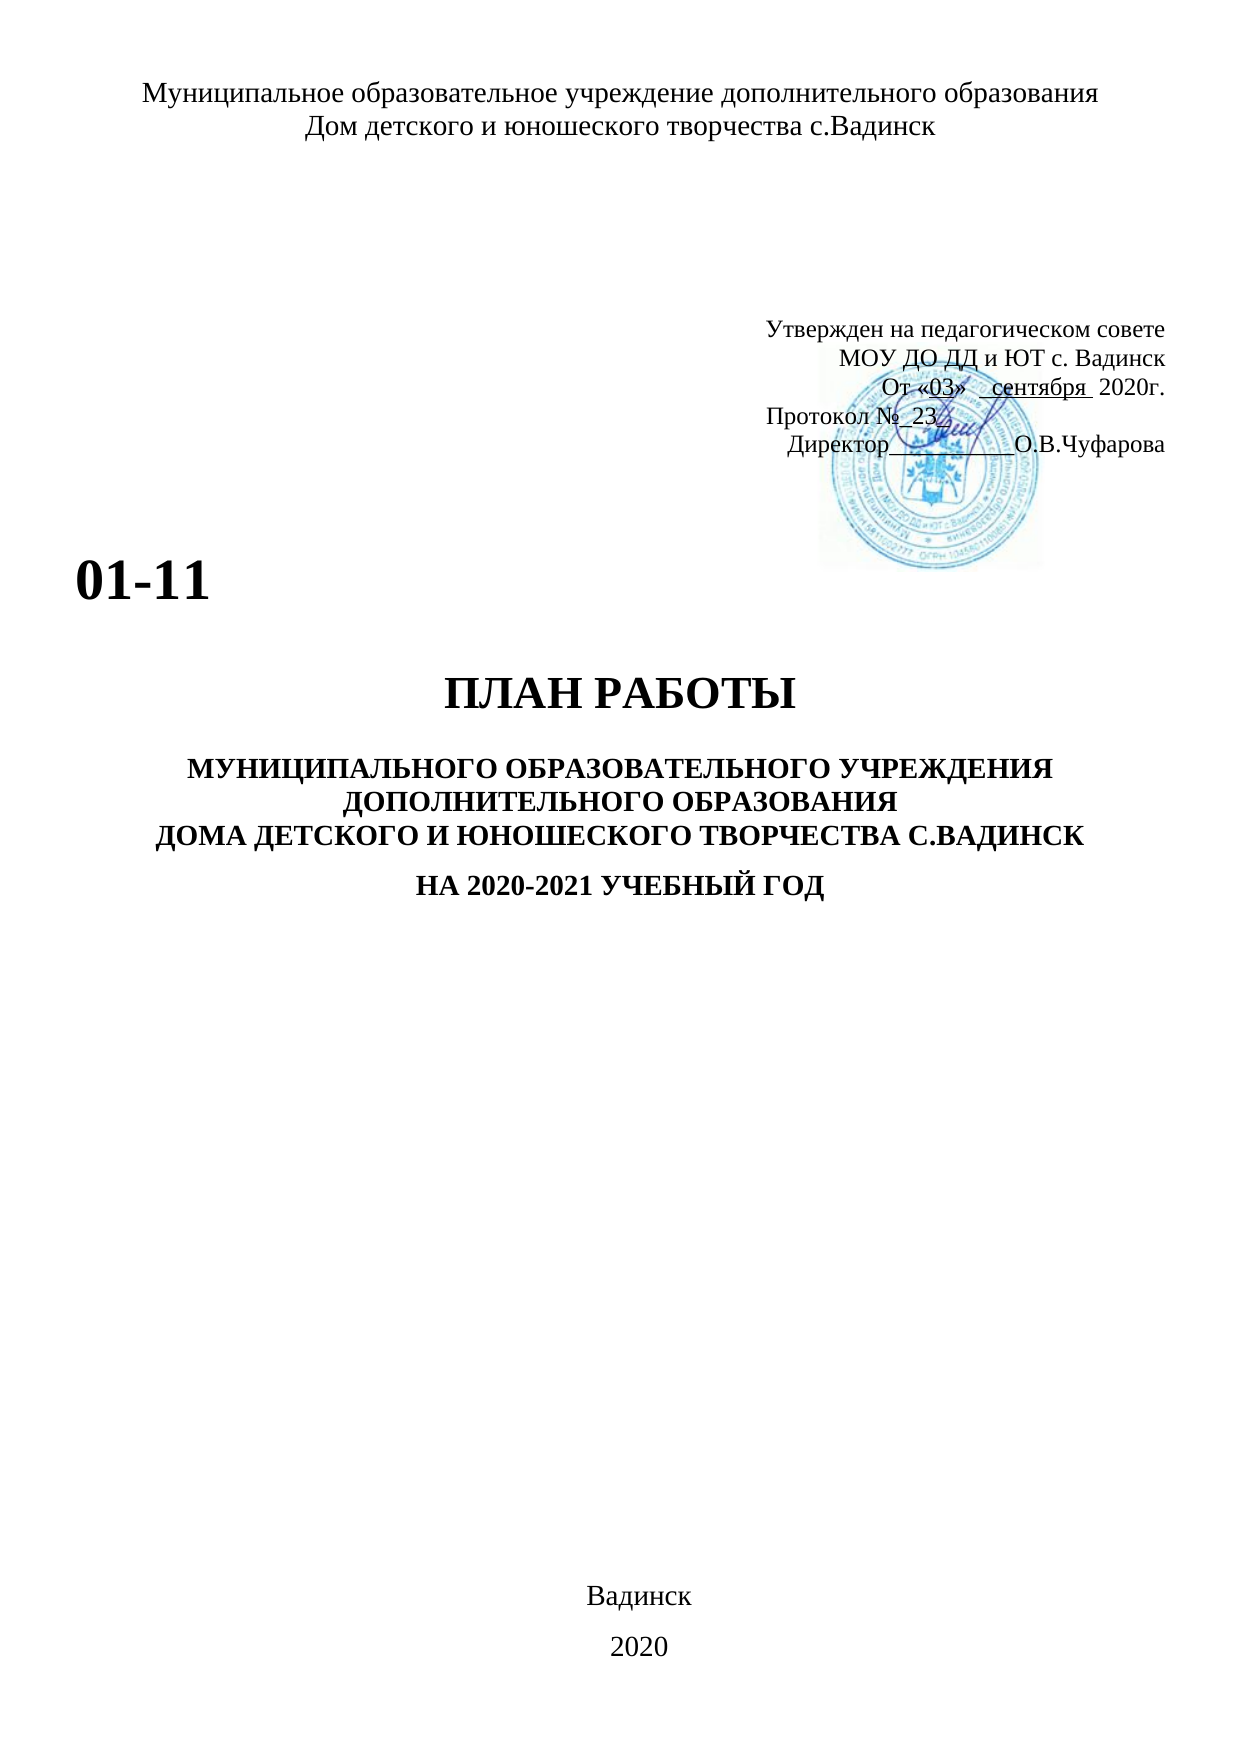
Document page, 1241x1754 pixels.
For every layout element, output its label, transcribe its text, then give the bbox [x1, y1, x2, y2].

text Утвержден на педагогическом совете [550, 314, 1165, 343]
text Муниципальное образовательное учреждение дополнительного образования [75, 75, 1165, 108]
text ДОМА ДЕТСКОГО И ЮНОШЕСКОГО ТВОРЧЕСТВА С.ВАДИНСК [75, 818, 1165, 851]
text МУНИЦИПАЛЬНОГО ОБРАЗОВАТЕЛЬНОГО УЧРЕЖДЕНИЯ ДОПОЛНИТЕЛЬНОГО ОБРАЗОВАНИЯ [75, 751, 1165, 818]
text Протокол №_23_ [550, 401, 1165, 429]
text Дом детского и юношеского творчества с.Вадинск [75, 108, 1165, 142]
picture [817, 458, 1045, 544]
text От «03» _сентября 2020г. [550, 372, 1165, 401]
text 01-11 [75, 544, 1165, 612]
text Вадинск [112, 1578, 1165, 1612]
text МОУ ДО ДД и ЮТ с. Вадинск [550, 343, 1165, 372]
subtitle ПЛАН РАБОТЫ [75, 665, 1165, 718]
text НА 2020-2021 УЧЕБНЫЙ ГОД [75, 868, 1165, 902]
text 2020 [112, 1629, 1165, 1662]
text Директор__________О.В.Чуфарова [550, 429, 1165, 458]
